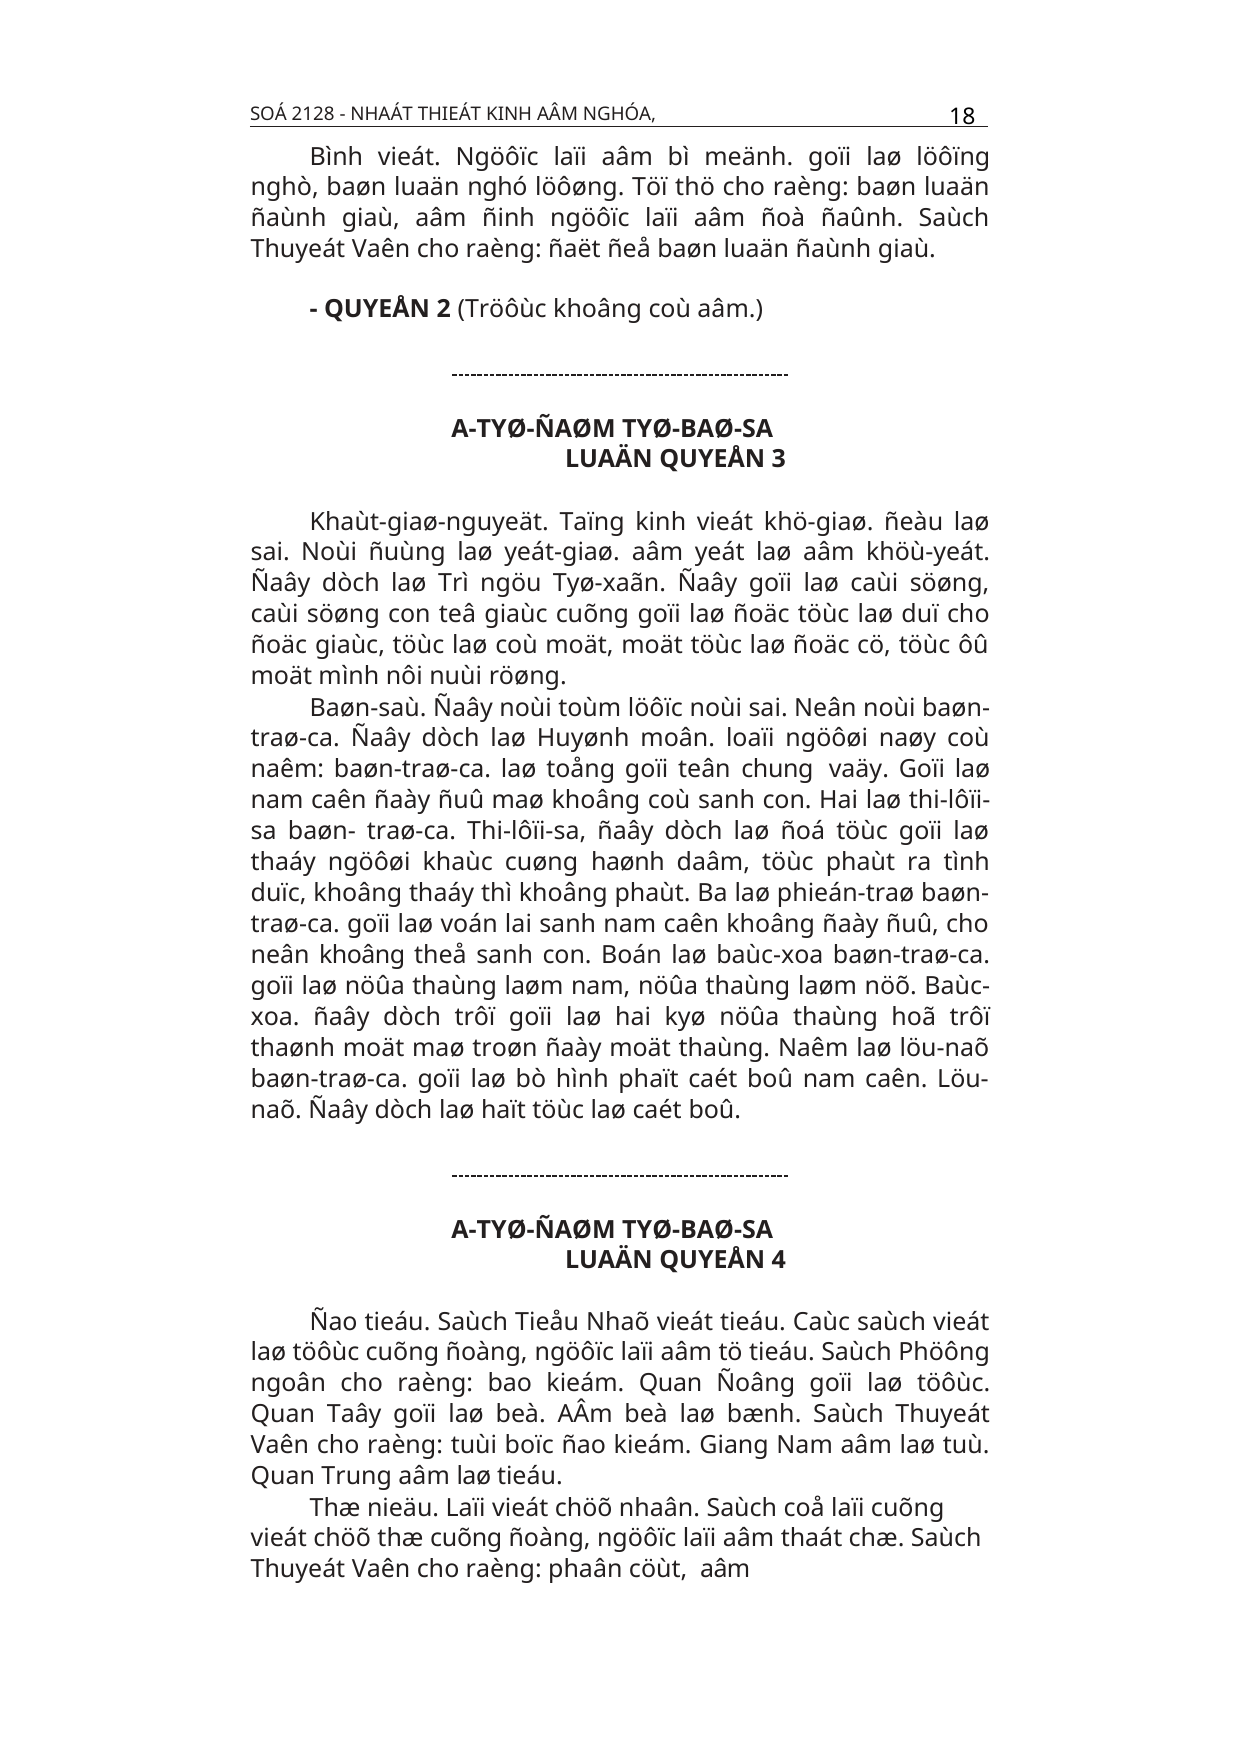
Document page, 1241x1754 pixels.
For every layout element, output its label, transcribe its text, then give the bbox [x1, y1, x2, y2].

text Bình vieát. Ngöôïc laïi aâm bì meänh. goïi laø löôïng nghò, baøn luaän nghó löôøng. Töï thö cho raèng: baøn luaän ñaùnh giaù, aâm ñinh ngöôïc laïi aâm ñoà ñaûnh. Saùch Thuyeát Vaên cho raèng: ñaët ñeå baøn luaän ñaùnh giaù. [250, 140, 990, 264]
text Khaùt-giaø-nguyeät. Taïng kinh vieát khö-giaø. ñeàu laø sai. Noùi ñuùng laø yeát-giaø. aâm yeát laø aâm khöù-yeát. Ñaây dòch laø Trì ngöu Tyø-xaãn. Ñaây goïi laø caùi söøng, caùi söøng con teâ giaùc cuõng goïi laø ñoäc töùc laø duï cho ñoäc giaùc, töùc laø coù moät, moät töùc laø ñoäc cö, töùc ôû moät mình nôi nuùi röøng. [250, 505, 990, 692]
text Ñao tieáu. Saùch Tieåu Nhaõ vieát tieáu. Caùc saùch vieát laø töôùc cuõng ñoàng, ngöôïc laïi aâm tö tieáu. Saùch Phöông ngoân cho raèng: bao kieám. Quan Ñoâng goïi laø töôùc. Quan Taây goïi laø beà. AÂm beà laø bænh. Saùch Thuyeát Vaên cho raèng: tuùi boïc ñao kieám. Giang Nam aâm laø tuù. Quan Trung aâm laø tieáu. [250, 1305, 990, 1491]
subtitle A-TYØ-ÑAØM TYØ-BAØ-SA LUAÄN QUYEÅN 3 [451, 413, 790, 474]
subtitle A-TYØ-ÑAØM TYØ-BAØ-SA LUAÄN QUYEÅN 4 [451, 1214, 790, 1275]
text Thæ nieäu. Laïi vieát chöõ nhaân. Saùch coå laïi cuõng vieát chöõ thæ cuõng ñoàng, ngöôïc laïi aâm thaát chæ. Saùch Thuyeát Vaên cho raèng: phaân cöùt, aâm [250, 1492, 999, 1584]
text Baøn-saù. Ñaây noùi toùm löôïc noùi sai. Neân noùi baøn-traø-ca. Ñaây dòch laø Huyønh moân. loaïi ngöôøi naøy coù naêm: baøn-traø-ca. laø toång goïi teân chung vaäy. Goïi laø nam caên ñaày ñuû maø khoâng coù sanh con. Hai laø thi-lôïi-sa baøn- traø-ca. Thi-lôïi-sa, ñaây dòch laø ñoá töùc goïi laø thaáy ngöôøi khaùc cuøng haønh daâm, töùc phaùt ra tình duïc, khoâng thaáy thì khoâng phaùt. Ba laø phieán-traø baøn-traø-ca. goïi laø voán lai sanh nam caên khoâng ñaày ñuû, cho neân khoâng theå sanh con. Boán laø baùc-xoa baøn-traø-ca. goïi laø nöûa thaùng laøm nam, nöûa thaùng laøm nöõ. Baùc-xoa. ñaây dòch trôï goïi laø hai kyø nöûa thaùng hoã trôï thaønh moät maø troøn ñaày moät thaùng. Naêm laø löu-naõ baøn-traø-ca. goïi laø bò hình phaït caét boû nam caên. Löu-naõ. Ñaây dòch laø haït töùc laø caét boû. [250, 692, 990, 1126]
list QUYEÅN 2 (Tröôùc khoâng coù aâm.) [309, 291, 1092, 325]
